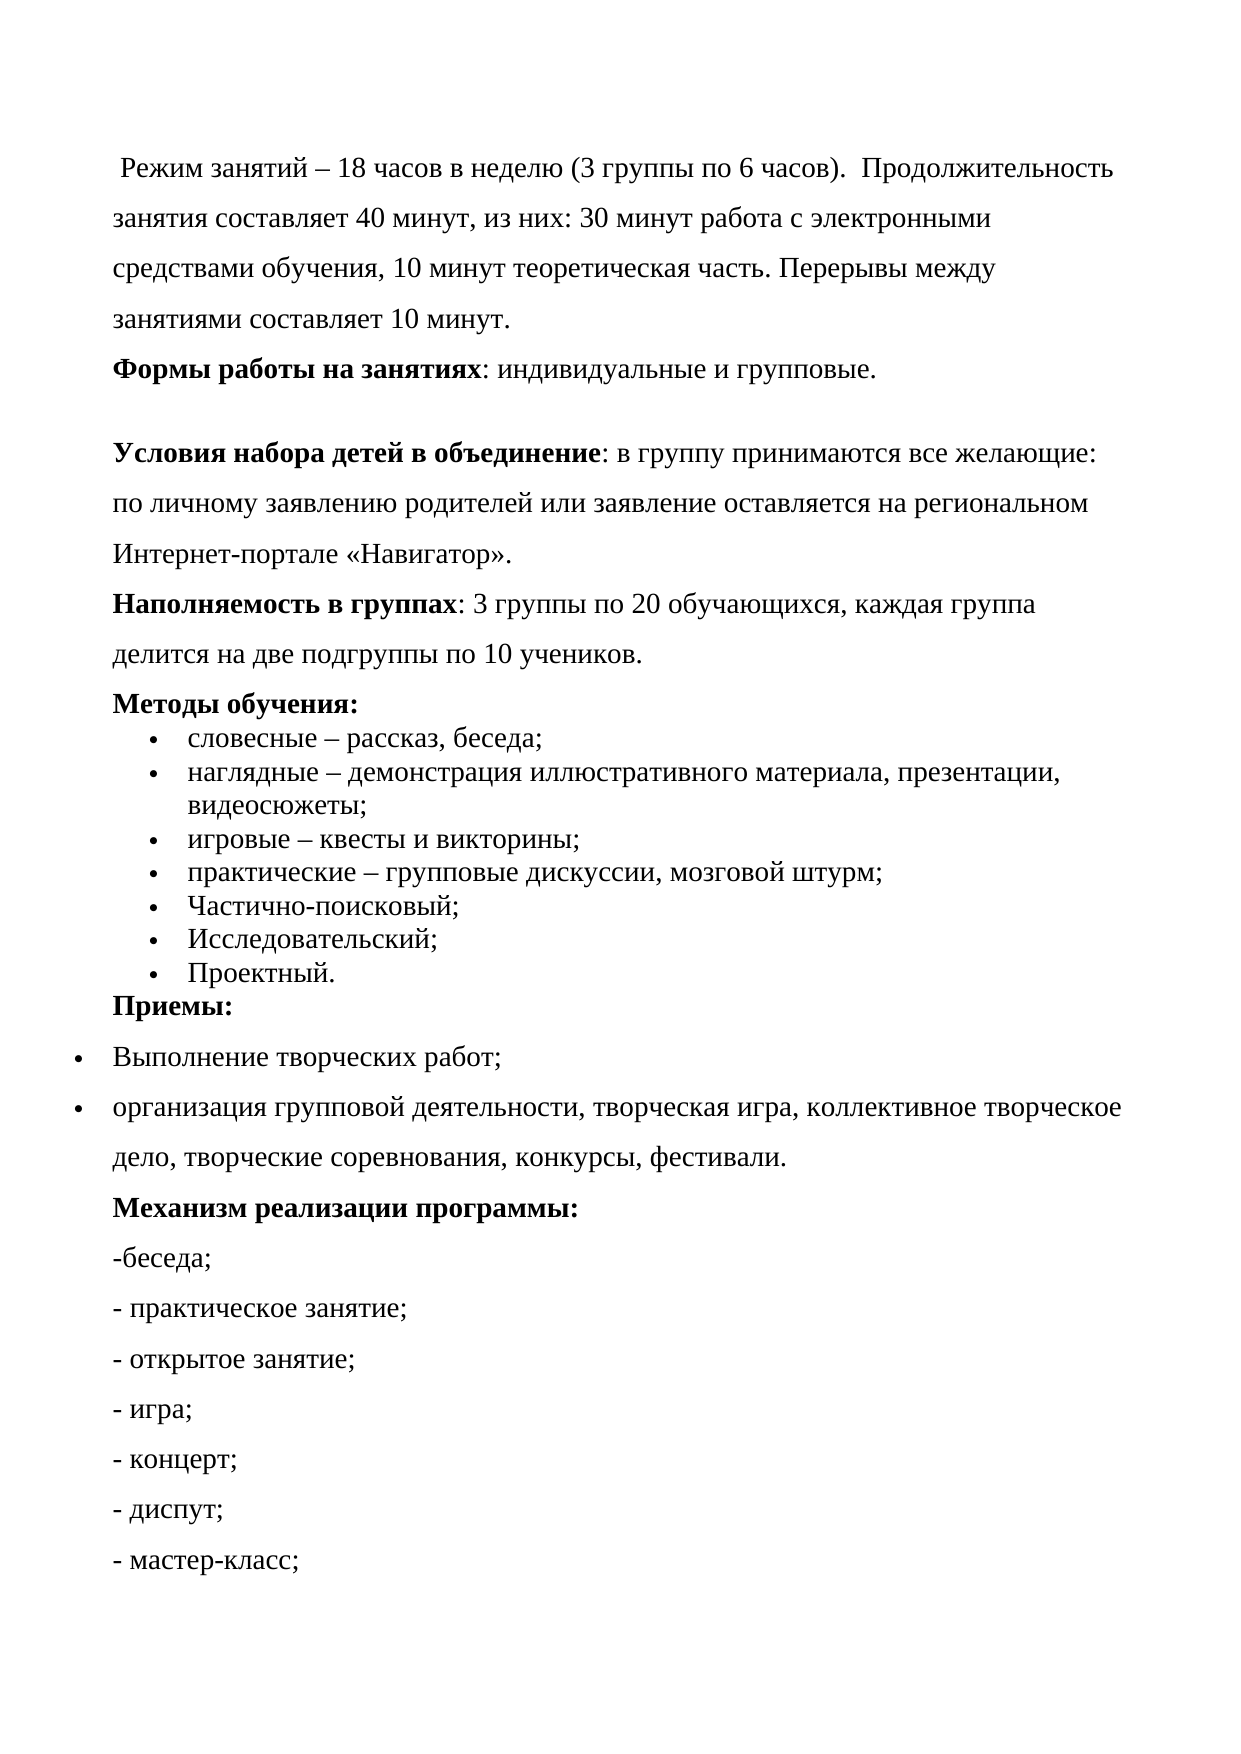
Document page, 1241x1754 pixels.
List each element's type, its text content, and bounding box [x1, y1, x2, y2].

list практические – групповые дискуссии, мозговой штурм; [150, 854, 1128, 888]
list Частично-поисковый; [150, 888, 1128, 921]
text - игра; [112, 1391, 1128, 1424]
list организация групповой деятельности, творческая игра, коллективное творческое дело, творческие соревнования, конкурсы, фестивали. [75, 1089, 1128, 1173]
list игровые – квесты и викторины; [150, 821, 1128, 854]
text Наполняемость в группах: 3 группы по 20 обучающихся, каждая группа делится на две подгруппы по 10 учеников. [112, 586, 1128, 670]
text Приемы: [112, 988, 1128, 1022]
text - мастер-класс; [112, 1542, 1128, 1576]
text - диспут; [112, 1492, 1128, 1525]
text Методы обучения: [112, 687, 1128, 720]
text - концерт; [112, 1441, 1128, 1475]
list наглядные – демонстрация иллюстративного материала, презентации, видеосюжеты; [150, 754, 1128, 821]
list Проектный. [150, 955, 1128, 988]
text Режим занятий – 18 часов в неделю (3 группы по 6 часов). Продолжительность занятия составляет 40 минут, из них: 30 минут работа с электронными средствами обучения, 10 минут теоретическая часть. Перерывы между занятиями составляет 10 минут. [112, 150, 1128, 334]
text Механизм реализации программы: [112, 1190, 1128, 1223]
list Исследовательский; [150, 921, 1128, 955]
list словесные – рассказ, беседа; [150, 720, 1128, 754]
text -беседа; [112, 1240, 1128, 1274]
text - открытое занятие; [112, 1341, 1128, 1374]
list Выполнение творческих работ; [75, 1039, 1128, 1072]
text Условия набора детей в объединение: в группу принимаются все желающие: по личному заявлению родителей или заявление оставляется на региональном Интернет-портале «Навигатор». [112, 435, 1128, 569]
text - практическое занятие; [112, 1290, 1128, 1324]
text Формы работы на занятиях: индивидуальные и групповые. [112, 351, 1128, 385]
